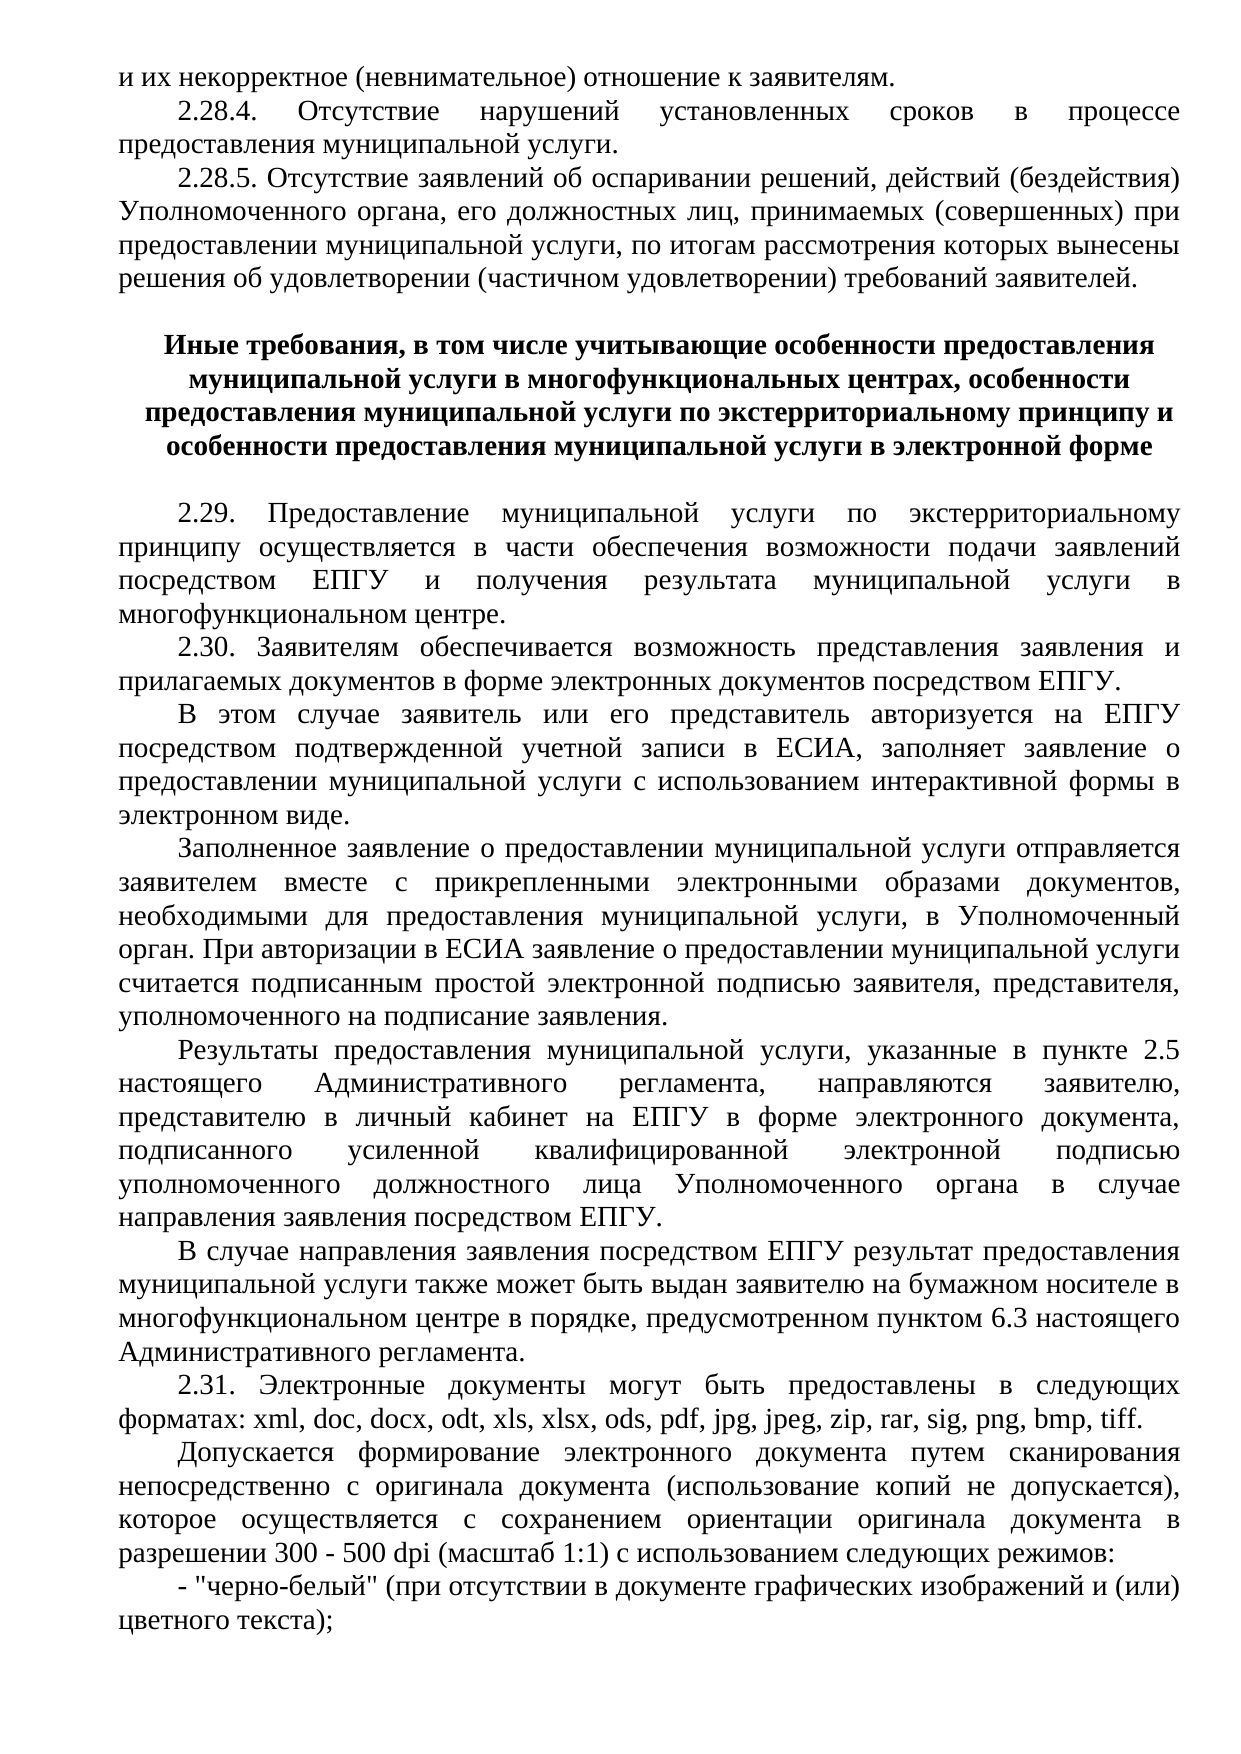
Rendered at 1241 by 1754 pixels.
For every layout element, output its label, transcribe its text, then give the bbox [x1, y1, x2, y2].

text - "черно-белый" (при отсутствии в документе графических изображений и (или) цветного текста); [118, 1568, 1181, 1636]
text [118, 59, 1181, 93]
text 2.31. Электронные документы могут быть предоставлены в следующих форматах: xml, doc, docx, odt, xls, xlsx, ods, pdf, jpg, jpeg, zip, rar, sig, png, bmp, tiff. [118, 1367, 1181, 1434]
text 2.28.5. Отсутствие заявлений об оспаривании решений, действий (бездействия) Уполномоченного органа, его должностных лиц, принимаемых (совершенных) при предоставлении муниципальной услуги, по итогам рассмотрения которых вынесены решения об удовлетворении (частичном удовлетворении) требований заявителей. [118, 160, 1181, 294]
text 2.30. Заявителям обеспечивается возможность представления заявления и прилагаемых документов в форме электронных документов посредством ЕПГУ. [118, 629, 1181, 696]
text В этом случае заявитель или его представитель авторизуется на ЕПГУ посредством подтвержденной учетной записи в ЕСИА, заполняет заявление о предоставлении муниципальной услуги с использованием интерактивной формы в электронном виде. [118, 696, 1181, 831]
text Заполненное заявление о предоставлении муниципальной услуги отправляется заявителем вместе с прикрепленными электронными образами документов, необходимыми для предоставления муниципальной услуги, в Уполномоченный орган. При авторизации в ЕСИА заявление о предоставлении муниципальной услуги считается подписанным простой электронной подписью заявителя, представителя, уполномоченного на подписание заявления. [118, 831, 1181, 1032]
text Допускается формирование электронного документа путем сканирования непосредственно с оригинала документа (использование копий не допускается), которое осуществляется с сохранением ориентации оригинала документа в разрешении 300 - 500 dpi (масштаб 1:1) с использованием следующих режимов: [118, 1434, 1181, 1568]
text 2.29. Предоставление муниципальной услуги по экстерриториальному принципу осуществляется в части обеспечения возможности подачи заявлений посредством ЕПГУ и получения результата муниципальной услуги в многофункциональном центре. [118, 495, 1181, 629]
text В случае направления заявления посредством ЕПГУ результат предоставления муниципальной услуги также может быть выдан заявителю на бумажном носителе в многофункциональном центре в порядке, предусмотренном пунктом 6.3 настоящего Административного регламента. [118, 1233, 1181, 1367]
text 2.28.4. Отсутствие нарушений установленных сроков в процессе предоставления муниципальной услуги. [118, 93, 1181, 160]
text Результаты предоставления муниципальной услуги, указанные в пункте 2.5 настоящего Административного регламента, направляются заявителю, представителю в личный кабинет на ЕПГУ в форме электронного документа, подписанного усиленной квалифицированной электронной подписью уполномоченного должностного лица Уполномоченного органа в случае направления заявления посредством ЕПГУ. [118, 1032, 1181, 1233]
subtitle Иные требования, в том числе учитывающие особенности предоставления муниципальной услуги в многофункциональных центрах, особенности предоставления муниципальной услуги по экстерриториальному принципу и особенности предоставления муниципальной услуги в электронной форме [138, 327, 1181, 462]
